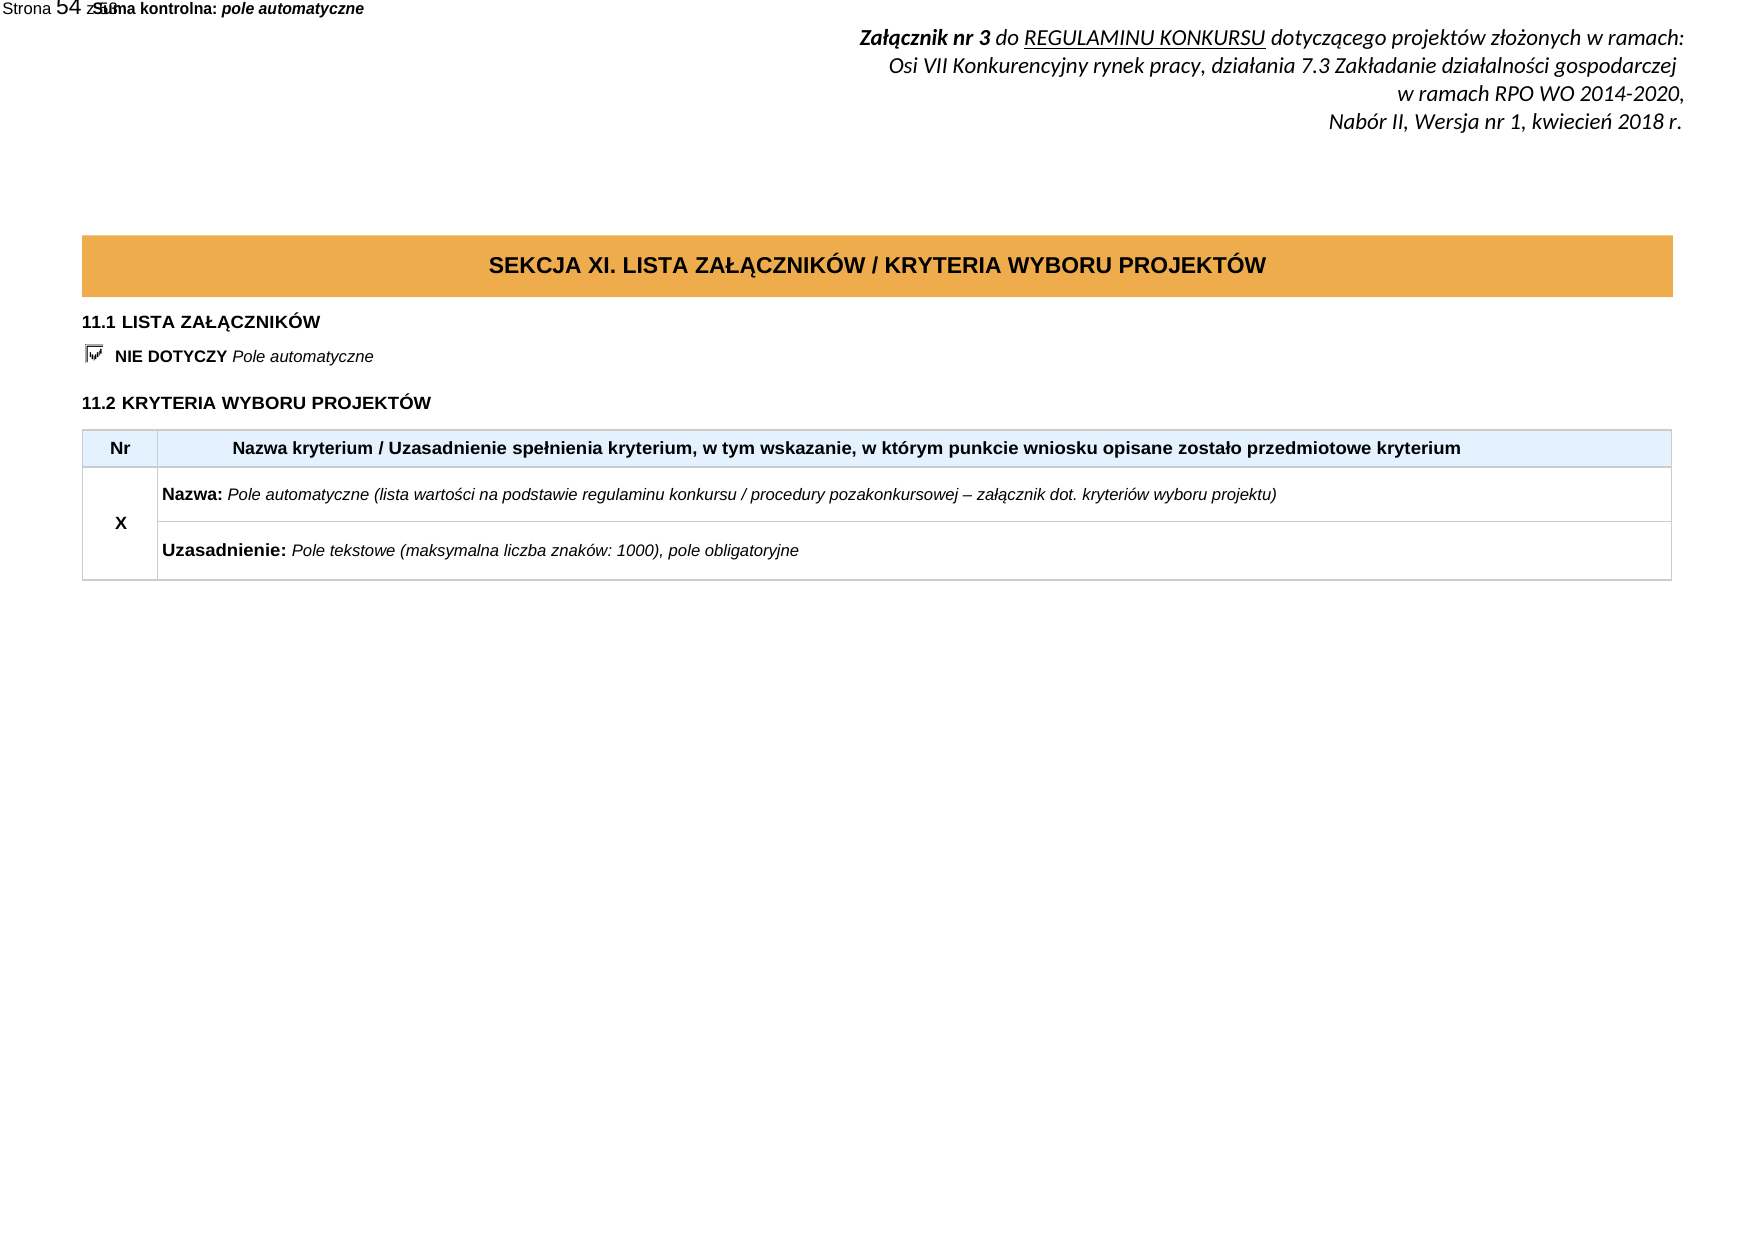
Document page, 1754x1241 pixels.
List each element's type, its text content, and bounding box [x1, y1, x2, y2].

list LISTA ZAŁĄCZNIKÓW [82, 312, 1685, 332]
text NIE DOTYCZY Pole automatyczne [85, 343, 1685, 370]
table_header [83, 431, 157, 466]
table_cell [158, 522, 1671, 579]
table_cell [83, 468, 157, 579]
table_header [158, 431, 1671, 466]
list KRYTERIA WYBORU PROJEKTÓW [82, 393, 1685, 413]
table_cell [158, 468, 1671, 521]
picture [85, 344, 104, 363]
